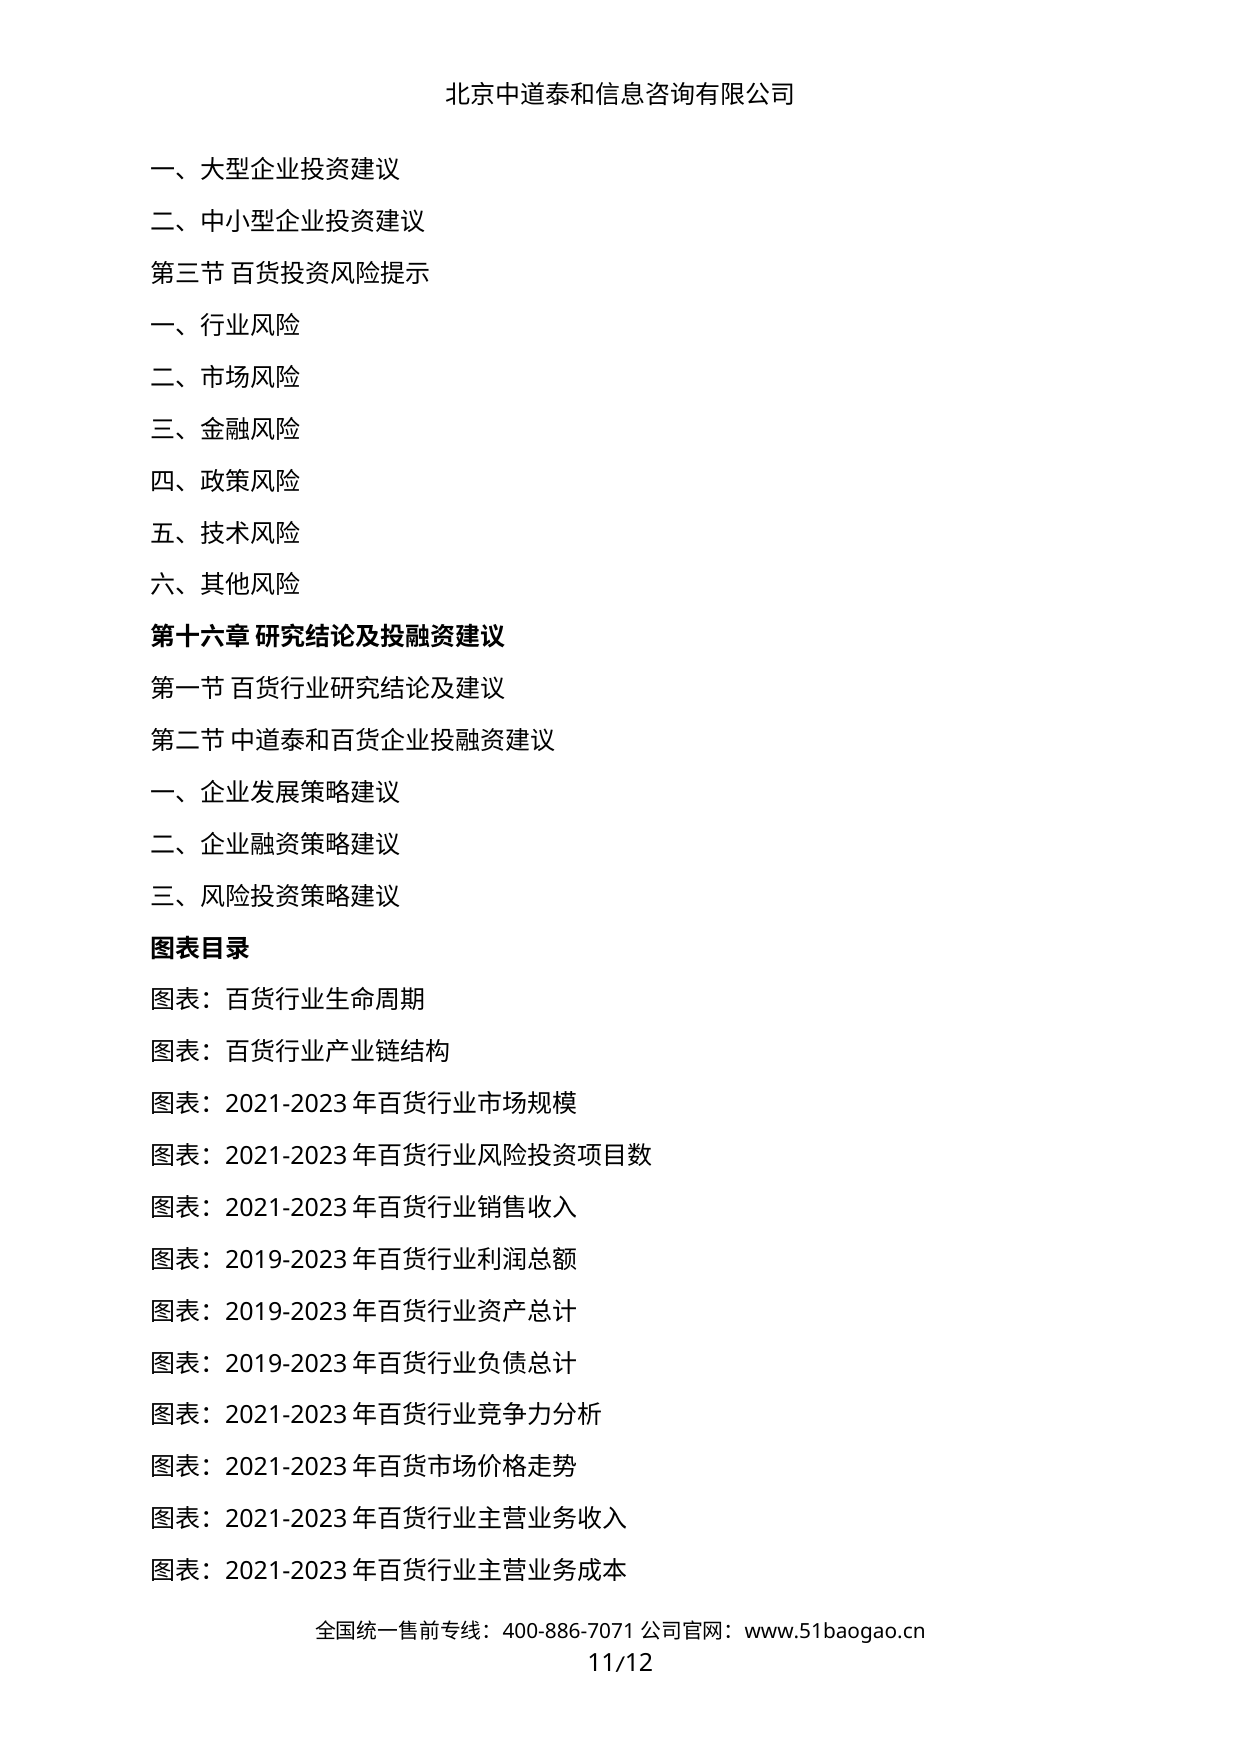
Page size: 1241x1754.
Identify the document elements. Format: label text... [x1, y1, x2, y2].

text 二、企业融资策略建议 [150, 824, 1090, 861]
text 图表：2021-2023年百货行业主营业务收入 [150, 1499, 1090, 1535]
text 图表：2021-2023年百货行业竞争力分析 [150, 1395, 1090, 1431]
text 三、金融风险 [150, 409, 1090, 446]
text 图表：2021-2023年百货行业风险投资项目数 [150, 1136, 1090, 1172]
text 一、大型企业投资建议 [150, 150, 1090, 186]
text 图表：2019-2023年百货行业利润总额 [150, 1239, 1090, 1276]
text 六、其他风险 [150, 565, 1090, 601]
text 图表：百货行业生命周期 [150, 980, 1090, 1016]
text 五、技术风险 [150, 513, 1090, 549]
text 图表目录 [150, 928, 1090, 964]
text 第一节 百货行业研究结论及建议 [150, 669, 1090, 705]
text 图表：2021-2023年百货行业销售收入 [150, 1187, 1090, 1224]
text 一、企业发展策略建议 [150, 772, 1090, 809]
text 图表：2021-2023年百货行业市场规模 [150, 1084, 1090, 1120]
text 四、政策风险 [150, 461, 1090, 497]
text 第二节 中道泰和百货企业投融资建议 [150, 721, 1090, 757]
text 图表：2021-2023年百货市场价格走势 [150, 1447, 1090, 1483]
text 二、市场风险 [150, 357, 1090, 394]
text 图表：2021-2023年百货行业主营业务成本 [150, 1551, 1090, 1587]
text 一、行业风险 [150, 306, 1090, 342]
text 第十六章 研究结论及投融资建议 [150, 617, 1090, 653]
text 图表：2019-2023年百货行业资产总计 [150, 1291, 1090, 1327]
text 第三节 百货投资风险提示 [150, 254, 1090, 290]
text 图表：百货行业产业链结构 [150, 1032, 1090, 1068]
text 三、风险投资策略建议 [150, 876, 1090, 912]
text 图表：2019-2023年百货行业负债总计 [150, 1343, 1090, 1379]
text 二、中小型企业投资建议 [150, 202, 1090, 238]
